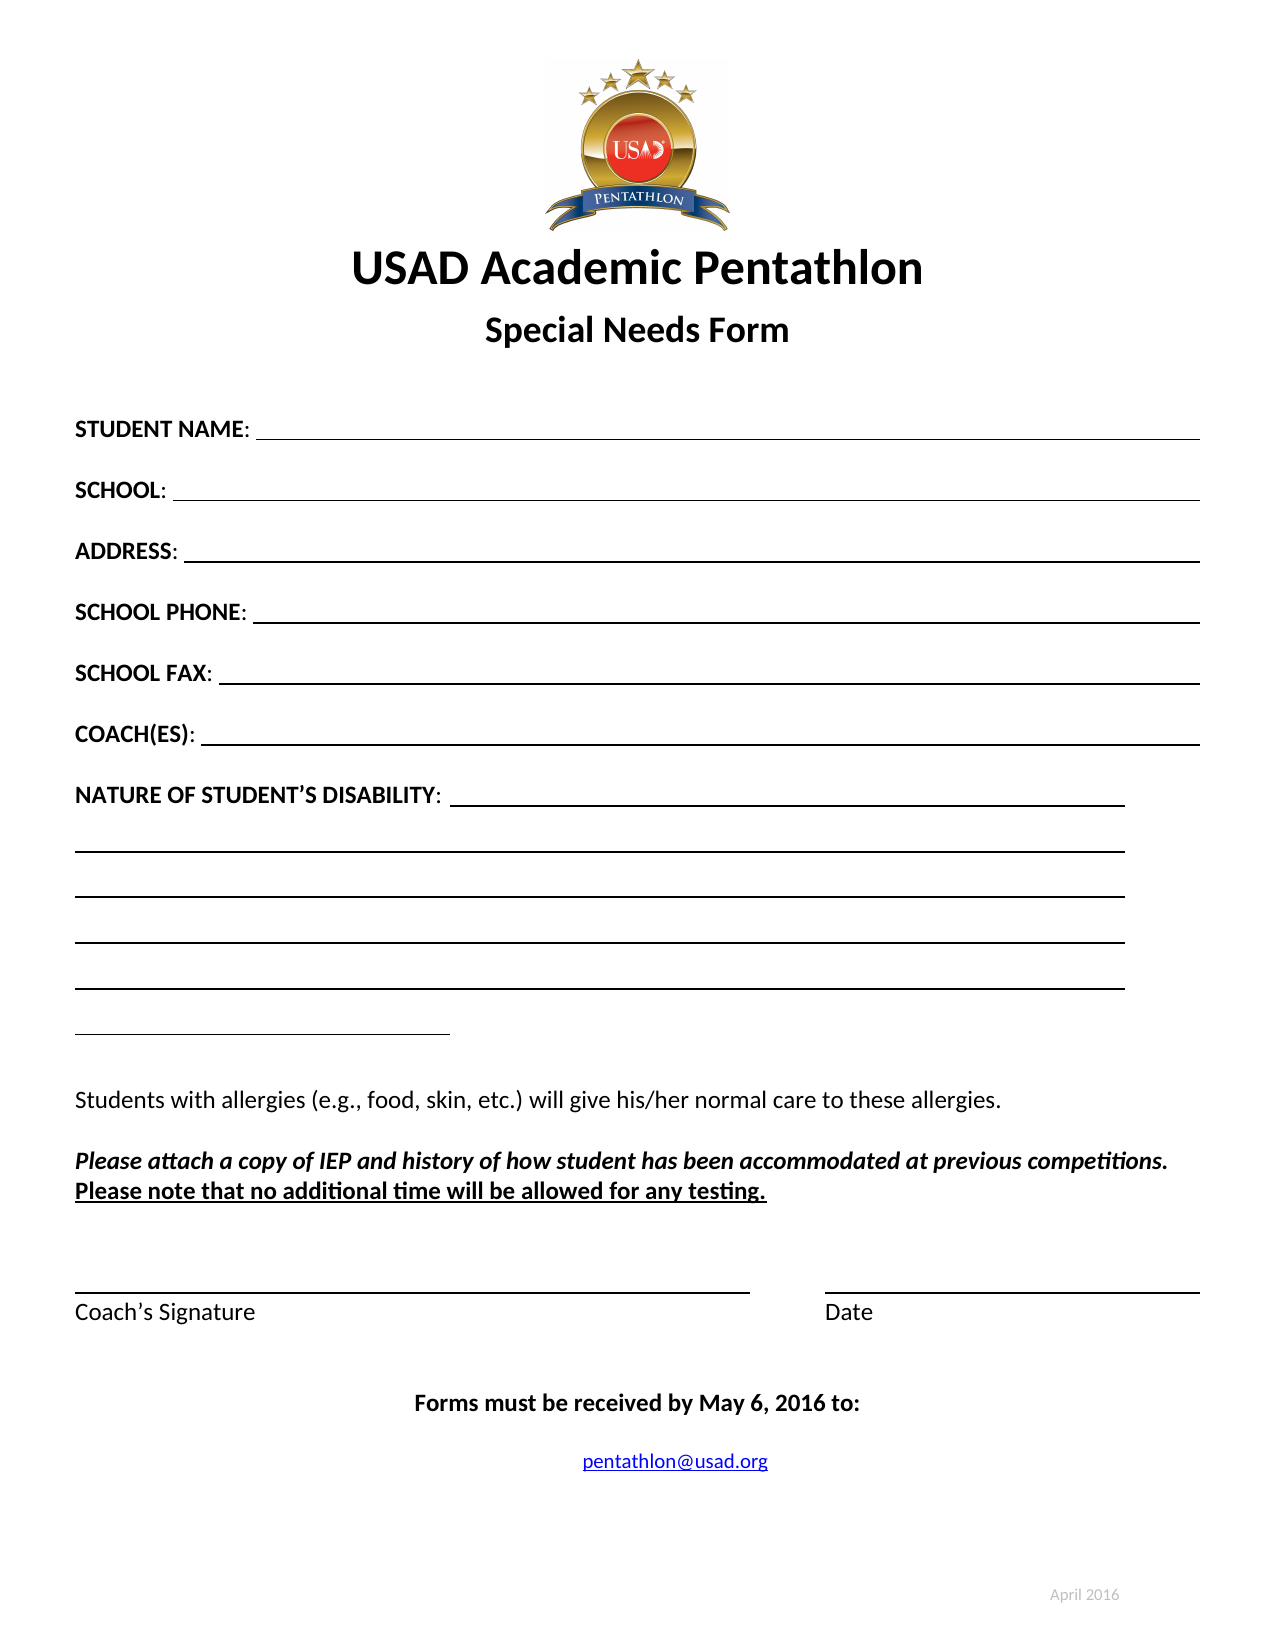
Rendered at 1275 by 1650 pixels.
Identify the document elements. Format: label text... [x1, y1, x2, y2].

subtitle Forms must be received by May 6, 2016 to: [75, 1387, 1200, 1418]
text NATURE OF STUDENT’S DISABILITY: [75, 779, 1200, 1038]
text pentathlon@usad.org [150, 1448, 1200, 1474]
picture [545, 59, 730, 231]
text Students with allergies (e.g., food, skin, etc.) will give his/her normal care to these allergies. [75, 1084, 1200, 1114]
text SCHOOL PHONE: [75, 596, 1200, 626]
text ADDRESS: [75, 535, 1200, 565]
title USAD Academic Pentathlon [75, 236, 1200, 297]
text Please attach a copy of IEP and history of how student has been accommodated at previous competitions. Please note that no additional time will be allowed for any testing. [75, 1145, 1200, 1206]
text SCHOOL FAX: [75, 657, 1200, 687]
subtitle Special Needs Form [75, 306, 1200, 352]
text COACH(ES): [75, 718, 1200, 748]
text SCHOOL: [75, 474, 1200, 504]
subtitle STUDENT NAME: [75, 413, 1200, 443]
text Coach’s Signature Date [75, 1296, 1200, 1326]
